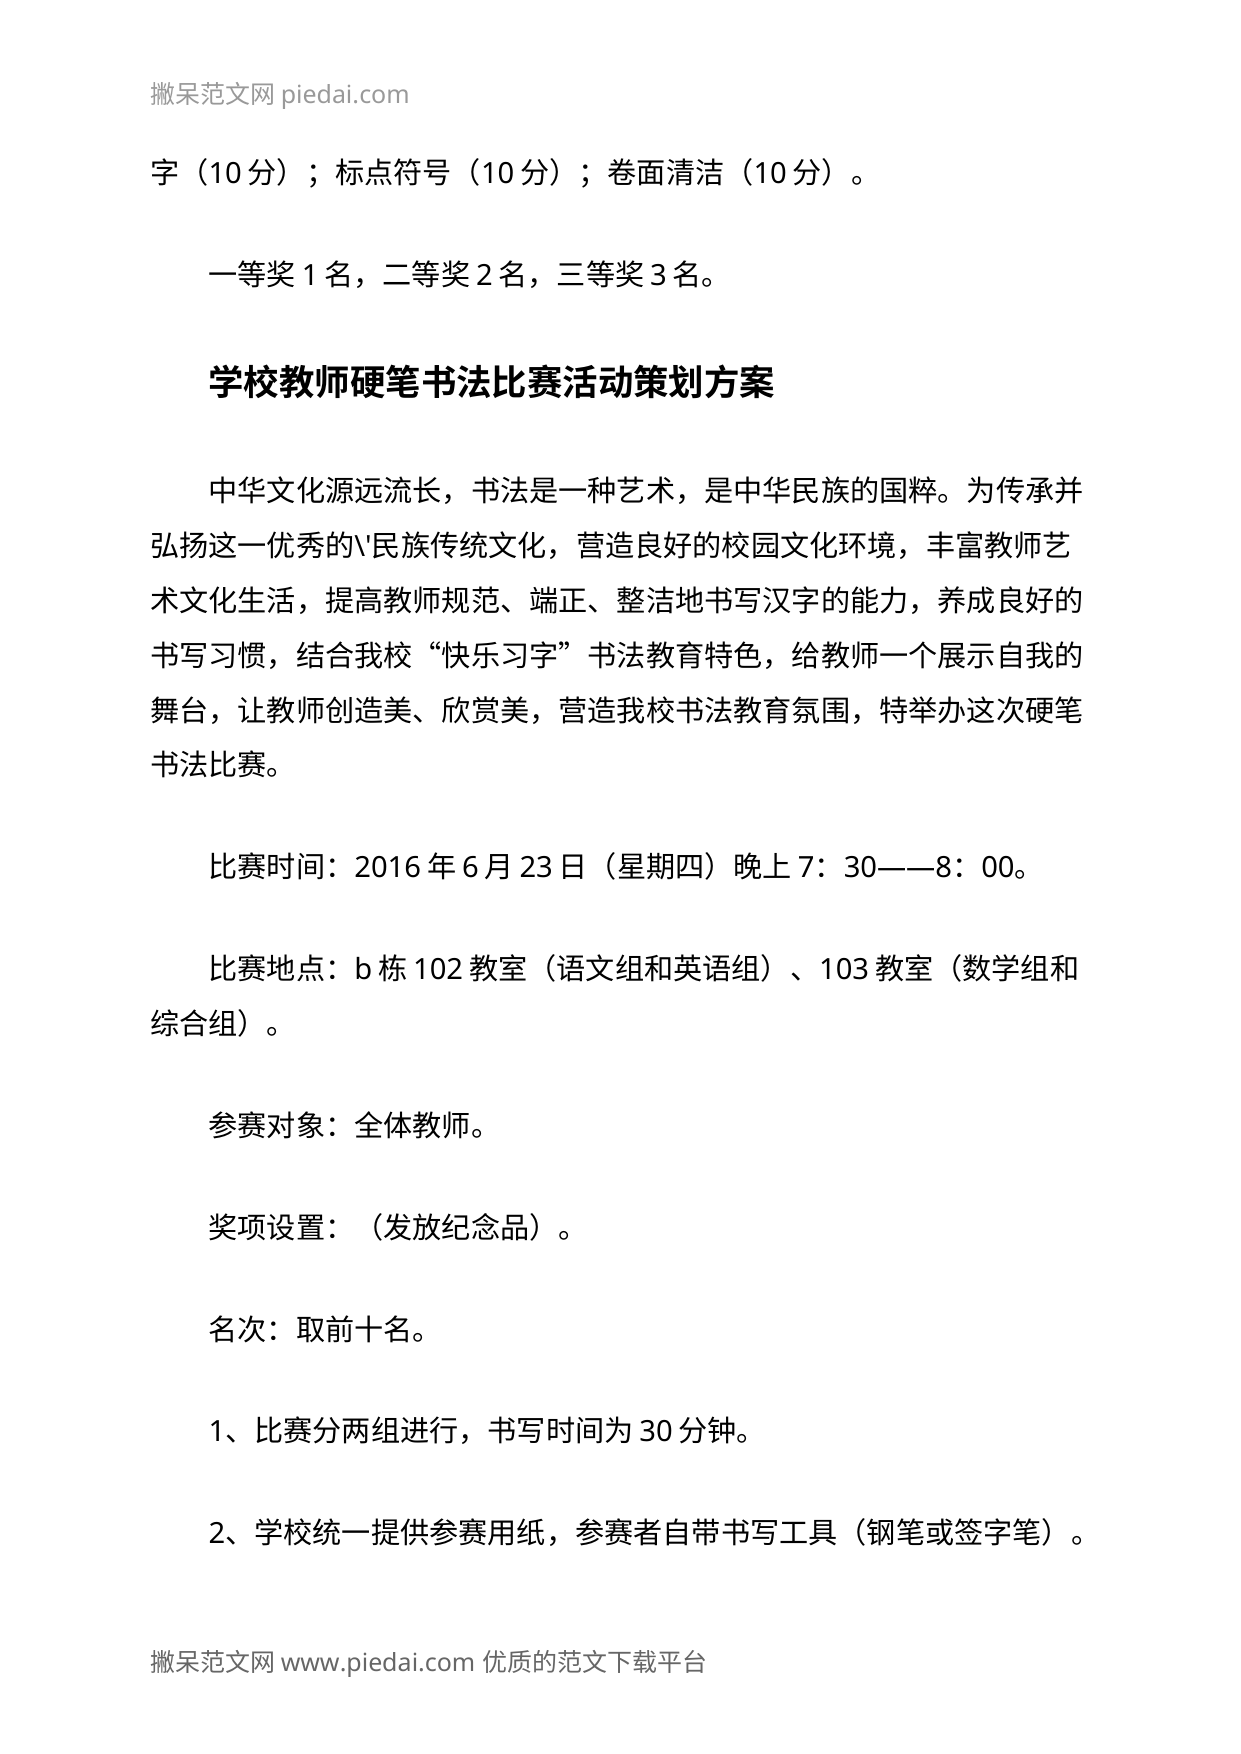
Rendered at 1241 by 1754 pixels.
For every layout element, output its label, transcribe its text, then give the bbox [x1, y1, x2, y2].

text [150, 150, 1090, 192]
text 参赛对象：全体教师。 [150, 1102, 1090, 1145]
text 2、学校统一提供参赛用纸，参赛者自带书写工具（钢笔或签字笔）。 [150, 1510, 1090, 1552]
text 比赛地点：b栋102教室（语文组和英语组）、103教室（数学组和综合组）。 [150, 946, 1090, 1043]
text 名次：取前十名。 [150, 1306, 1090, 1348]
text 学校教师硬笔书法比赛活动策划方案 [150, 354, 1090, 405]
text 1、比赛分两组进行，书写时间为30分钟。 [150, 1408, 1090, 1450]
text 中华文化源远流长，书法是一种艺术，是中华民族的国粹。为传承并弘扬这一优秀的\'民族传统文化，营造良好的校园文化环境，丰富教师艺术文化生活，提高教师规范、端正、整洁地书写汉字的能力，养成良好的书写习惯，结合我校“快乐习字”书法教育特色，给教师一个展示自我的舞台，让教师创造美、欣赏美，营造我校书法教育氛围，特举办这次硬笔书法比赛。 [150, 467, 1090, 784]
text 一等奖1名，二等奖2名，三等奖3名。 [150, 252, 1090, 294]
text 比赛时间：2016年6月23日（星期四）晚上7：30——8：00。 [150, 844, 1090, 886]
text 奖项设置：（发放纪念品）。 [150, 1204, 1090, 1247]
